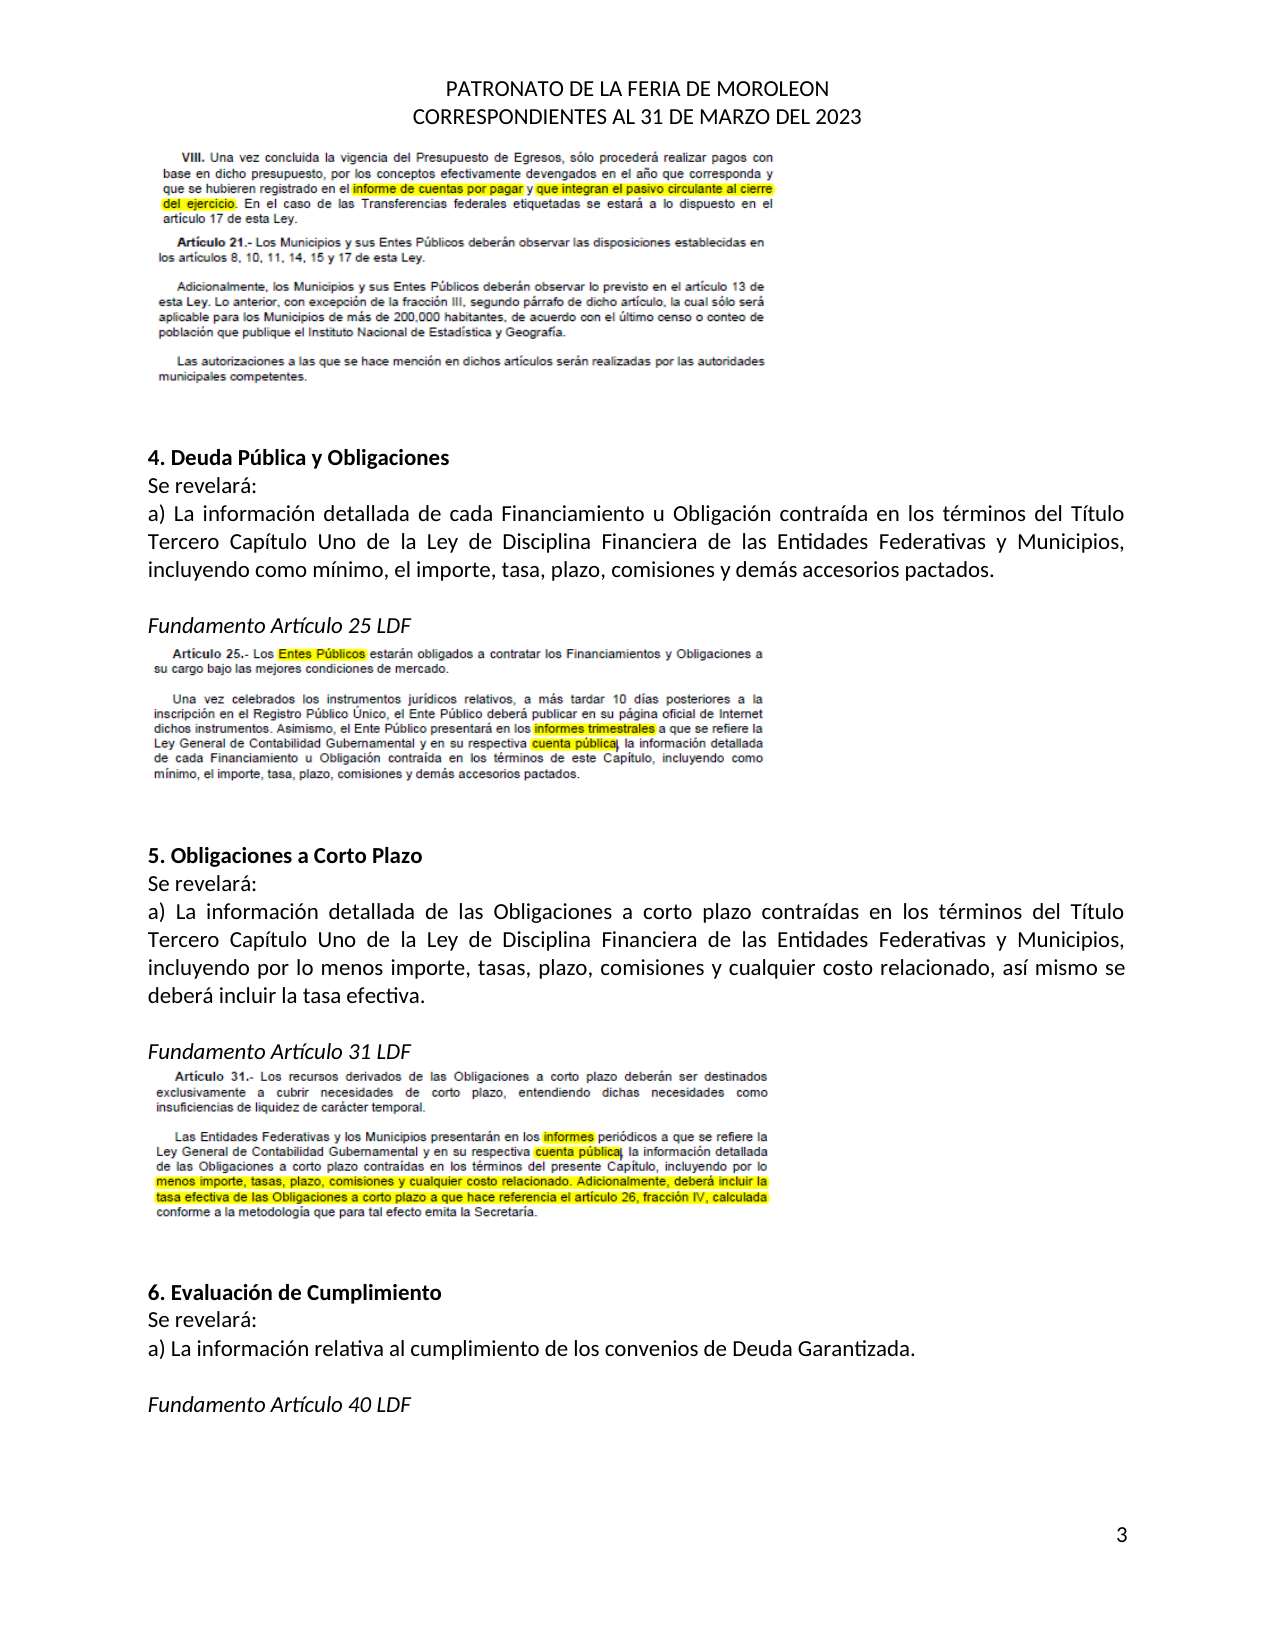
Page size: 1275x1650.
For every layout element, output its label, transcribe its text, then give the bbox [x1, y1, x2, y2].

text Fundamento Artículo 31 LDF [148, 1037, 1127, 1065]
text Se revelará: [148, 471, 1127, 499]
text Fundamento Artículo 40 LDF [148, 1390, 1127, 1418]
text a) La información detallada de las Obligaciones a corto plazo contraídas en los términos del Título Tercero Capítulo Uno de la Ley de Disciplina Financiera de las Entidades Federativas y Municipios, incluyendo por lo menos importe, tasas, plazo, comisiones y cualquier costo relacionado, así mismo se deberá incluir la tasa efectiva. [148, 897, 1127, 1009]
text 5. Obligaciones a Corto Plazo [148, 841, 1127, 869]
picture [147, 1065, 776, 1222]
text a) La información detallada de cada Financiamiento u Obligación contraída en los términos del Título Tercero Capítulo Uno de la Ley de Disciplina Financiera de las Entidades Federativas y Municipios, incluyendo como mínimo, el importe, tasa, plazo, comisiones y demás accesorios pactados. [148, 499, 1127, 583]
text Fundamento Artículo 25 LDF [148, 611, 1127, 639]
picture [147, 147, 779, 387]
text 6. Evaluación de Cumplimiento [148, 1278, 1127, 1306]
picture [147, 639, 767, 785]
text Se revelará: [148, 869, 1127, 897]
text a) La información relativa al cumplimiento de los convenios de Deuda Garantizada. [148, 1334, 1127, 1362]
text 4. Deuda Pública y Obligaciones [148, 443, 1127, 471]
text Se revelará: [148, 1306, 1127, 1334]
